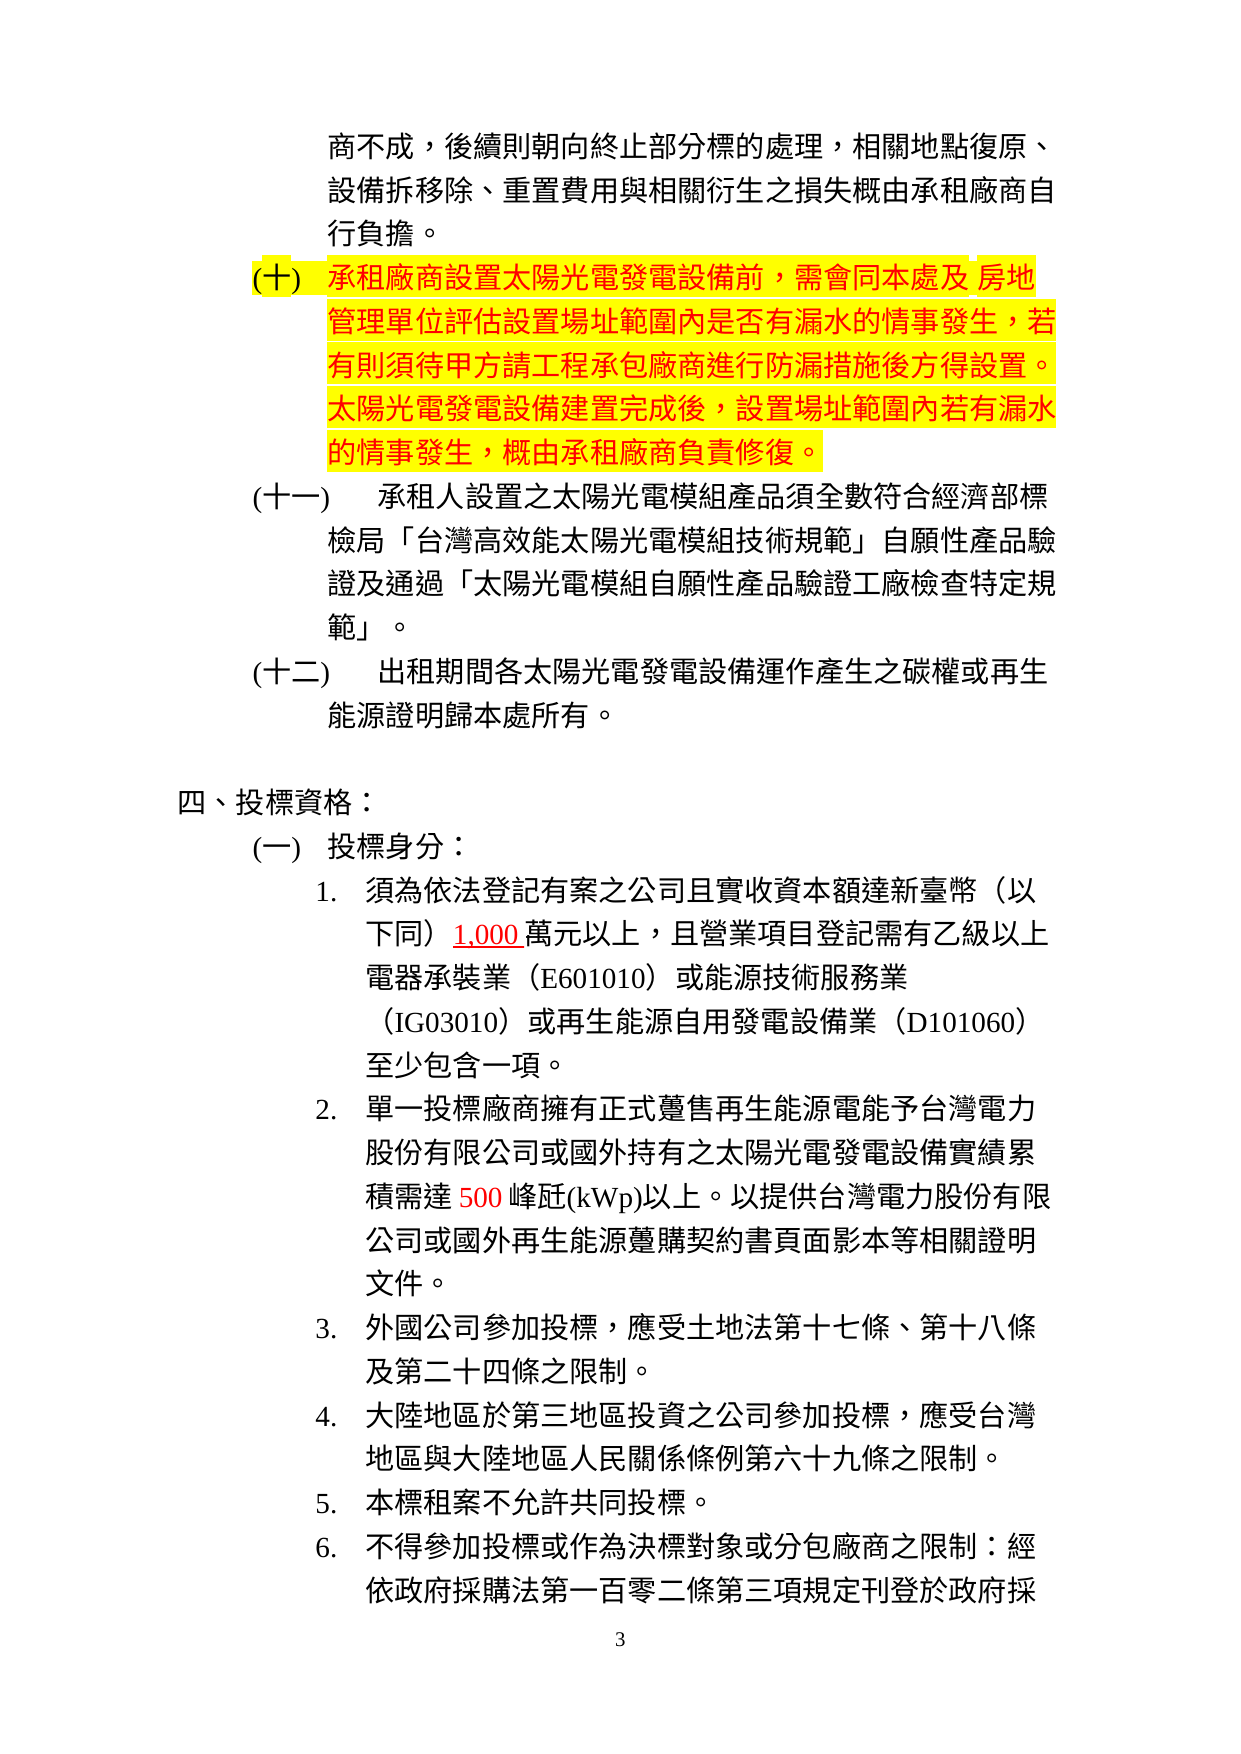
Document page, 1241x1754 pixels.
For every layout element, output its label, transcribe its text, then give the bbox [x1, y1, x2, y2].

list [252, 122, 1063, 253]
list 本標租案不允許共同投標。 [315, 1478, 1063, 1522]
list 單一投標廠商擁有正式躉售再生能源電能予台灣電力股份有限公司或國外持有之太陽光電發電設備實績累積需達500峰瓩(kWp)以上。以提供台灣電力股份有限公司或國外再生能源躉購契約書頁面影本等相關證明文件。 [315, 1085, 1063, 1303]
list 出租期間各太陽光電發電設備運作產生之碳權或再生能源證明歸本處所有。 [252, 647, 1063, 735]
list 大陸地區於第三地區投資之公司參加投標，應受台灣地區與大陸地區人民關係條例第六十九條之限制。 [315, 1391, 1063, 1478]
list 投標資格： [177, 778, 1063, 822]
list 投標身分： [252, 822, 1063, 866]
list 承租人設置之太陽光電模組產品須全數符合經濟部標檢局「台灣高效能太陽光電模組技術規範」自願性產品驗證及通過「太陽光電模組自願性產品驗證工廠檢查特定規範」。 [252, 472, 1063, 647]
list 承租廠商設置太陽光電發電設備前，需會同本處及 房地管理單位評估設置場址範圍內是否有漏水的情事發生，若有則須待甲方請工程承包廠商進行防漏措施後方得設置。太陽光電發電設備建置完成後，設置場址範圍內若有漏水的情事發生，概由承租廠商負責修復。 [252, 253, 1063, 472]
list 外國公司參加投標，應受土地法第十七條、第十八條及第二十四條之限制。 [315, 1303, 1063, 1391]
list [315, 1522, 1063, 1610]
list 須為依法登記有案之公司且實收資本額達新臺幣（以下同）1,000萬元以上，且營業項目登記需有乙級以上電器承裝業（E601010）或能源技術服務業（IG03010）或再生能源自用發電設備業（D101060）至少包含一項。 [315, 866, 1063, 1085]
